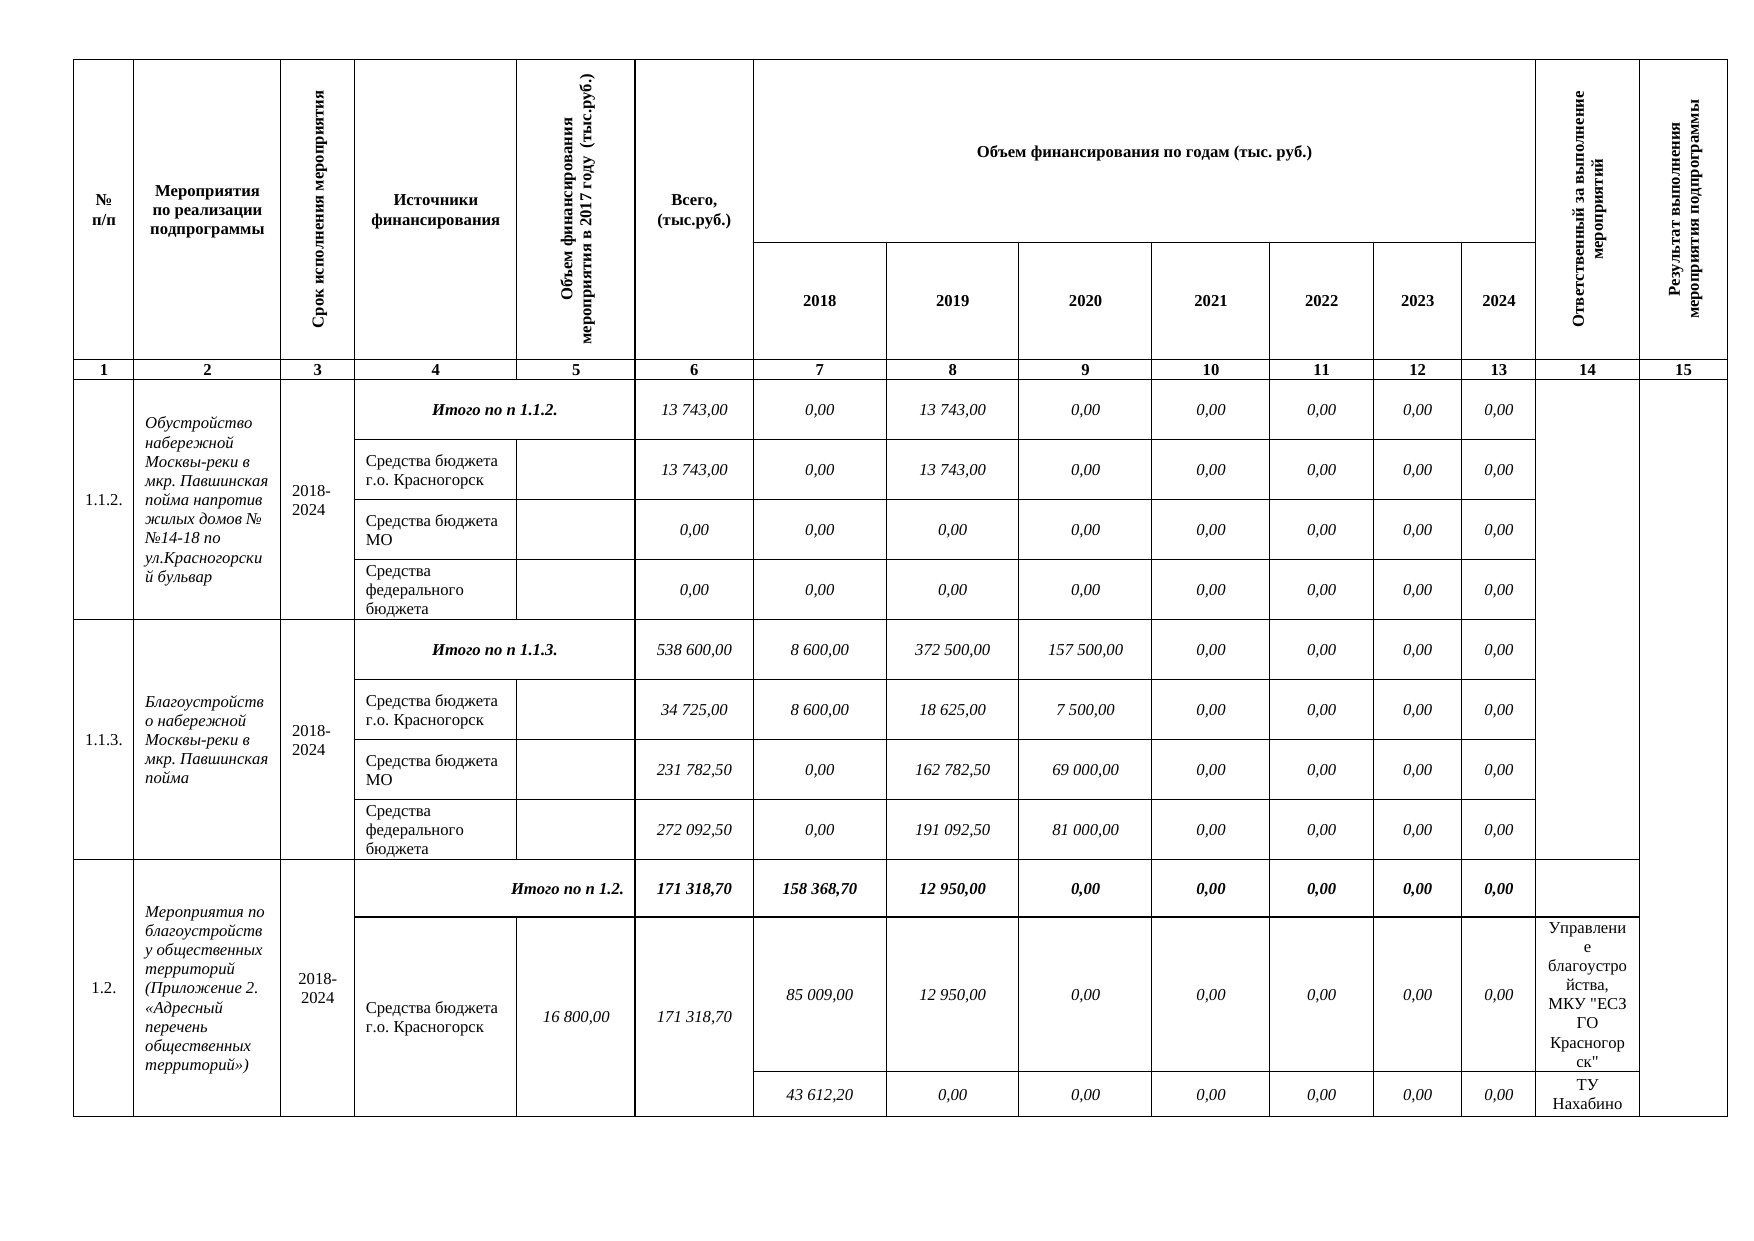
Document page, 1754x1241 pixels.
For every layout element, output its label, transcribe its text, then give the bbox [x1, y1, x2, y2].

table_cell 2018-2024 [281, 620, 354, 859]
table_cell 43 612,20 [754, 1072, 886, 1116]
table_cell 0,00 [1019, 860, 1151, 916]
table_cell 1.2. [74, 860, 133, 1116]
table_cell 13 743,00 [636, 440, 753, 499]
table_cell 34 725,00 [636, 680, 753, 739]
table_cell 5 [517, 360, 634, 379]
table_cell [517, 680, 634, 739]
table_cell 0,00 [636, 500, 753, 559]
table_cell 9 [1019, 360, 1151, 379]
table_cell Средства бюджета г.о. Красногорск [355, 440, 516, 499]
table_header № п/п [74, 60, 133, 359]
table_cell 15 [1640, 360, 1727, 379]
table_header Объем финансирования мероприятия в 2017 году (тыс.руб.) [517, 60, 634, 359]
table_cell Мероприятия по благоустройству общественных территорий (Приложение 2. «Адресный перечень общественных территорий») [134, 860, 280, 1116]
table_cell 2021 [1152, 243, 1269, 359]
table_cell Итого по п 1.1.3. [355, 620, 634, 679]
table_cell 8 [887, 360, 1018, 379]
table_cell [517, 440, 634, 499]
table_cell 0,00 [1374, 440, 1461, 499]
table_cell 1.1.2. [74, 380, 133, 619]
table_cell 0,00 [1374, 1072, 1461, 1116]
table_cell 0,00 [1462, 680, 1535, 739]
table_cell Управление благоустройства, МКУ "ЕСЗ ГО Красногорск" [1536, 918, 1639, 1071]
table_cell 0,00 [1270, 800, 1373, 859]
table_header Срок исполнения мероприятия [281, 60, 354, 359]
table_cell 0,00 [1462, 620, 1535, 679]
table_cell 8 600,00 [754, 620, 886, 679]
table_header Объем финансирования по годам (тыс. руб.) [754, 60, 1535, 242]
table_cell 12 950,00 [887, 860, 1018, 916]
table_cell Средства федерального бюджета [355, 800, 516, 859]
table_header Мероприятия по реализации подпрограммы [134, 60, 280, 359]
table_cell 0,00 [1374, 380, 1461, 439]
table_cell 0,00 [754, 380, 886, 439]
table_cell 0,00 [1270, 1072, 1373, 1116]
table_cell Итого по п 1.1.2. [355, 380, 634, 439]
table_cell 2018-2024 [281, 860, 354, 1116]
table_cell Благоустройство набережной Москвы-реки в мкр. Павшинская пойма [134, 620, 280, 859]
table_cell 2018-2024 [281, 380, 354, 619]
table_cell 2023 [1374, 243, 1461, 359]
table_cell 2 [134, 360, 280, 379]
table_cell 0,00 [1374, 680, 1461, 739]
table_cell 0,00 [1462, 740, 1535, 799]
table_cell [517, 740, 634, 799]
table_cell 157 500,00 [1019, 620, 1151, 679]
table_cell 0,00 [1152, 440, 1269, 499]
table_cell 12 950,00 [887, 918, 1018, 1071]
table_cell 0,00 [1019, 380, 1151, 439]
table_cell 0,00 [1019, 440, 1151, 499]
table_cell 11 [1270, 360, 1373, 379]
table_cell 0,00 [1270, 918, 1373, 1071]
table_cell 7 [754, 360, 886, 379]
table_cell 2020 [1019, 243, 1151, 359]
table_cell 0,00 [1270, 680, 1373, 739]
table_cell 2019 [887, 243, 1018, 359]
table_cell Средства федерального бюджета [355, 560, 516, 619]
table_cell 0,00 [1152, 380, 1269, 439]
table_cell 0,00 [1462, 560, 1535, 619]
table_cell 2018 [754, 243, 886, 359]
table_cell 0,00 [1270, 860, 1373, 916]
table_cell 12 [1374, 360, 1461, 379]
table_cell 0,00 [1270, 620, 1373, 679]
table_cell [517, 500, 634, 559]
table_cell 0,00 [1462, 800, 1535, 859]
table_cell 2024 [1462, 243, 1535, 359]
table_cell 158 368,70 [754, 860, 886, 916]
table_cell 0,00 [887, 500, 1018, 559]
table_cell 13 743,00 [887, 380, 1018, 439]
table_cell 231 782,50 [636, 740, 753, 799]
table_cell Итого по п 1.2. [355, 860, 634, 916]
table_cell 0,00 [1152, 680, 1269, 739]
table_cell 13 743,00 [636, 380, 753, 439]
table_cell 69 000,00 [1019, 740, 1151, 799]
table_cell 0,00 [1152, 620, 1269, 679]
table_cell 0,00 [1152, 560, 1269, 619]
table_cell 14 [1536, 360, 1639, 379]
table_cell ТУ Нахабино [1536, 1072, 1639, 1116]
table_cell 0,00 [1374, 740, 1461, 799]
table_cell 3 [281, 360, 354, 379]
table_header Всего, (тыс.руб.) [636, 60, 753, 359]
table_cell 0,00 [1019, 560, 1151, 619]
table_cell 6 [636, 360, 753, 379]
table_cell [517, 800, 634, 859]
table_cell 0,00 [1019, 500, 1151, 559]
table_cell 0,00 [887, 560, 1018, 619]
table_cell 0,00 [1152, 860, 1269, 916]
table_cell 81 000,00 [1019, 800, 1151, 859]
table_cell 372 500,00 [887, 620, 1018, 679]
table_header Результат выполнения мероприятия подпрограммы [1640, 60, 1727, 359]
table_cell Средства бюджета г.о. Красногорск [355, 918, 516, 1116]
table_cell 0,00 [754, 500, 886, 559]
table_cell 16 800,00 [517, 918, 634, 1116]
table_cell 2022 [1270, 243, 1373, 359]
table_cell 0,00 [1152, 1072, 1269, 1116]
table_cell 0,00 [1374, 800, 1461, 859]
table_cell 18 625,00 [887, 680, 1018, 739]
table_cell 0,00 [1152, 918, 1269, 1071]
table_cell 0,00 [1270, 560, 1373, 619]
table_cell 13 [1462, 360, 1535, 379]
table_cell 0,00 [1374, 560, 1461, 619]
table_cell 0,00 [1462, 918, 1535, 1071]
table_cell 272 092,50 [636, 800, 753, 859]
table_cell 0,00 [1019, 1072, 1151, 1116]
table_cell 0,00 [1462, 860, 1535, 916]
table_cell 171 318,70 [636, 918, 753, 1116]
table_cell 0,00 [754, 740, 886, 799]
table_cell Обустройство набережной Москвы-реки в мкр. Павшинская пойма напротив жилых домов №№14-18 по ул.Красногорский бульвар [134, 380, 280, 619]
table_cell 13 743,00 [887, 440, 1018, 499]
table_cell 0,00 [1270, 500, 1373, 559]
table_cell 0,00 [1019, 918, 1151, 1071]
table_cell 0,00 [1152, 500, 1269, 559]
table_cell 0,00 [754, 560, 886, 619]
table_cell Средства бюджета МО [355, 740, 516, 799]
table_cell 162 782,50 [887, 740, 1018, 799]
table_cell 0,00 [636, 560, 753, 619]
table_cell 7 500,00 [1019, 680, 1151, 739]
table_header Ответственный за выполнение мероприятий [1536, 60, 1639, 359]
table_cell 0,00 [1270, 440, 1373, 499]
table_cell 0,00 [1462, 500, 1535, 559]
table_cell 0,00 [1462, 380, 1535, 439]
table_cell Средства бюджета г.о. Красногорск [355, 680, 516, 739]
table_cell 538 600,00 [636, 620, 753, 679]
table_cell 0,00 [1152, 800, 1269, 859]
table_cell 171 318,70 [636, 860, 753, 916]
table_header Источники финансирования [355, 60, 516, 359]
table_cell 0,00 [1374, 620, 1461, 679]
table_cell 0,00 [1462, 440, 1535, 499]
table_cell 0,00 [887, 1072, 1018, 1116]
table_cell 0,00 [1270, 380, 1373, 439]
table_cell 0,00 [1462, 1072, 1535, 1116]
table_cell 0,00 [1270, 740, 1373, 799]
table_cell 0,00 [1374, 860, 1461, 916]
table_cell 0,00 [754, 800, 886, 859]
table_cell 1.1.3. [74, 620, 133, 859]
table_cell 191 092,50 [887, 800, 1018, 859]
table_cell Средства бюджета МО [355, 500, 516, 559]
table_cell 0,00 [1374, 500, 1461, 559]
table_cell 0,00 [754, 440, 886, 499]
table_cell 85 009,00 [754, 918, 886, 1071]
table_cell 4 [355, 360, 516, 379]
table_cell 1 [74, 360, 133, 379]
table_cell [1536, 860, 1639, 916]
table_cell 10 [1152, 360, 1269, 379]
table_cell 0,00 [1152, 740, 1269, 799]
table_cell 8 600,00 [754, 680, 886, 739]
table_cell [517, 560, 634, 619]
table_cell 0,00 [1374, 918, 1461, 1071]
